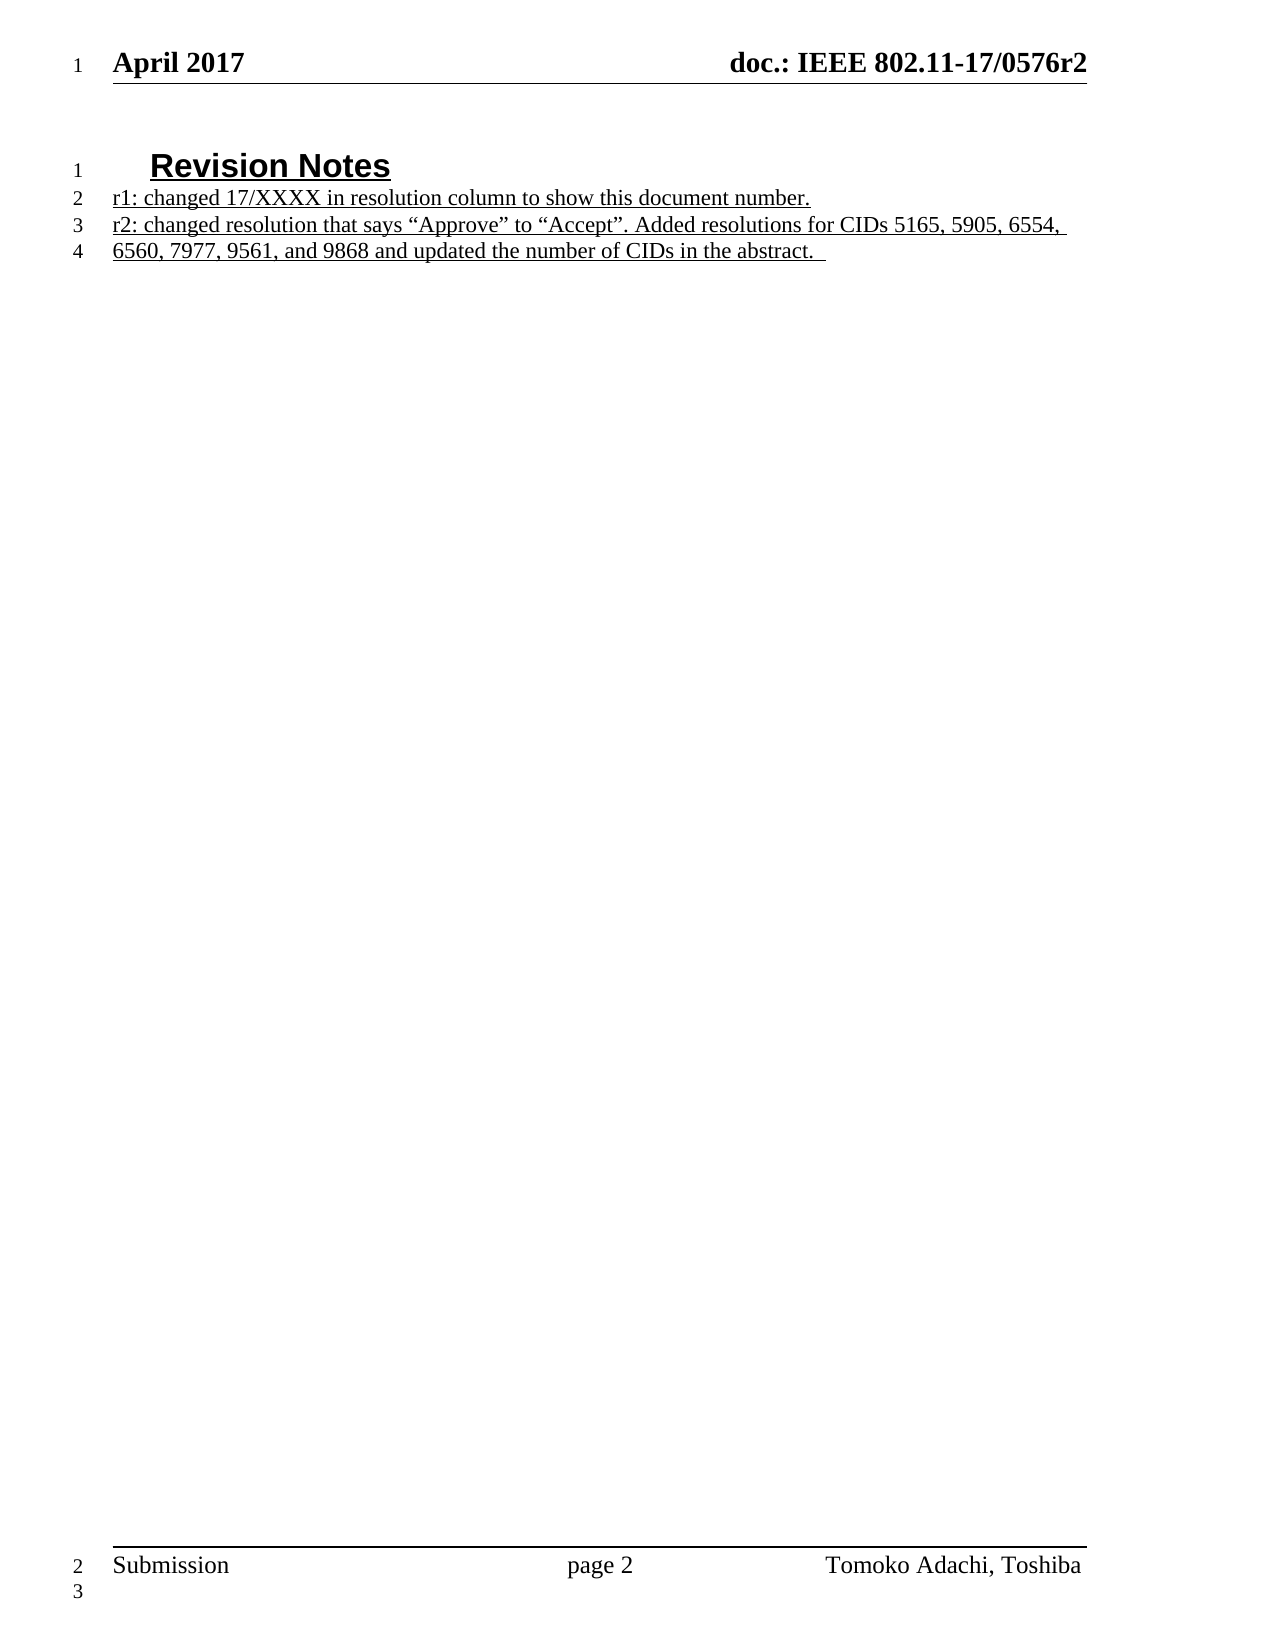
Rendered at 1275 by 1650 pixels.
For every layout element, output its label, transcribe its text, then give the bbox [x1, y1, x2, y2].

text r2: changed resolution that says “Approve” to “Accept”. Added resolutions for CIDs 5165, 5905, 6554, 6560, 7977, 9561, and 9868 and updated the number of CIDs in the abstract. [112, 211, 1087, 263]
text r1: changed 17/XXXX in resolution column to show this document number. [112, 184, 1087, 211]
subtitle Revision Notes [150, 146, 1087, 184]
